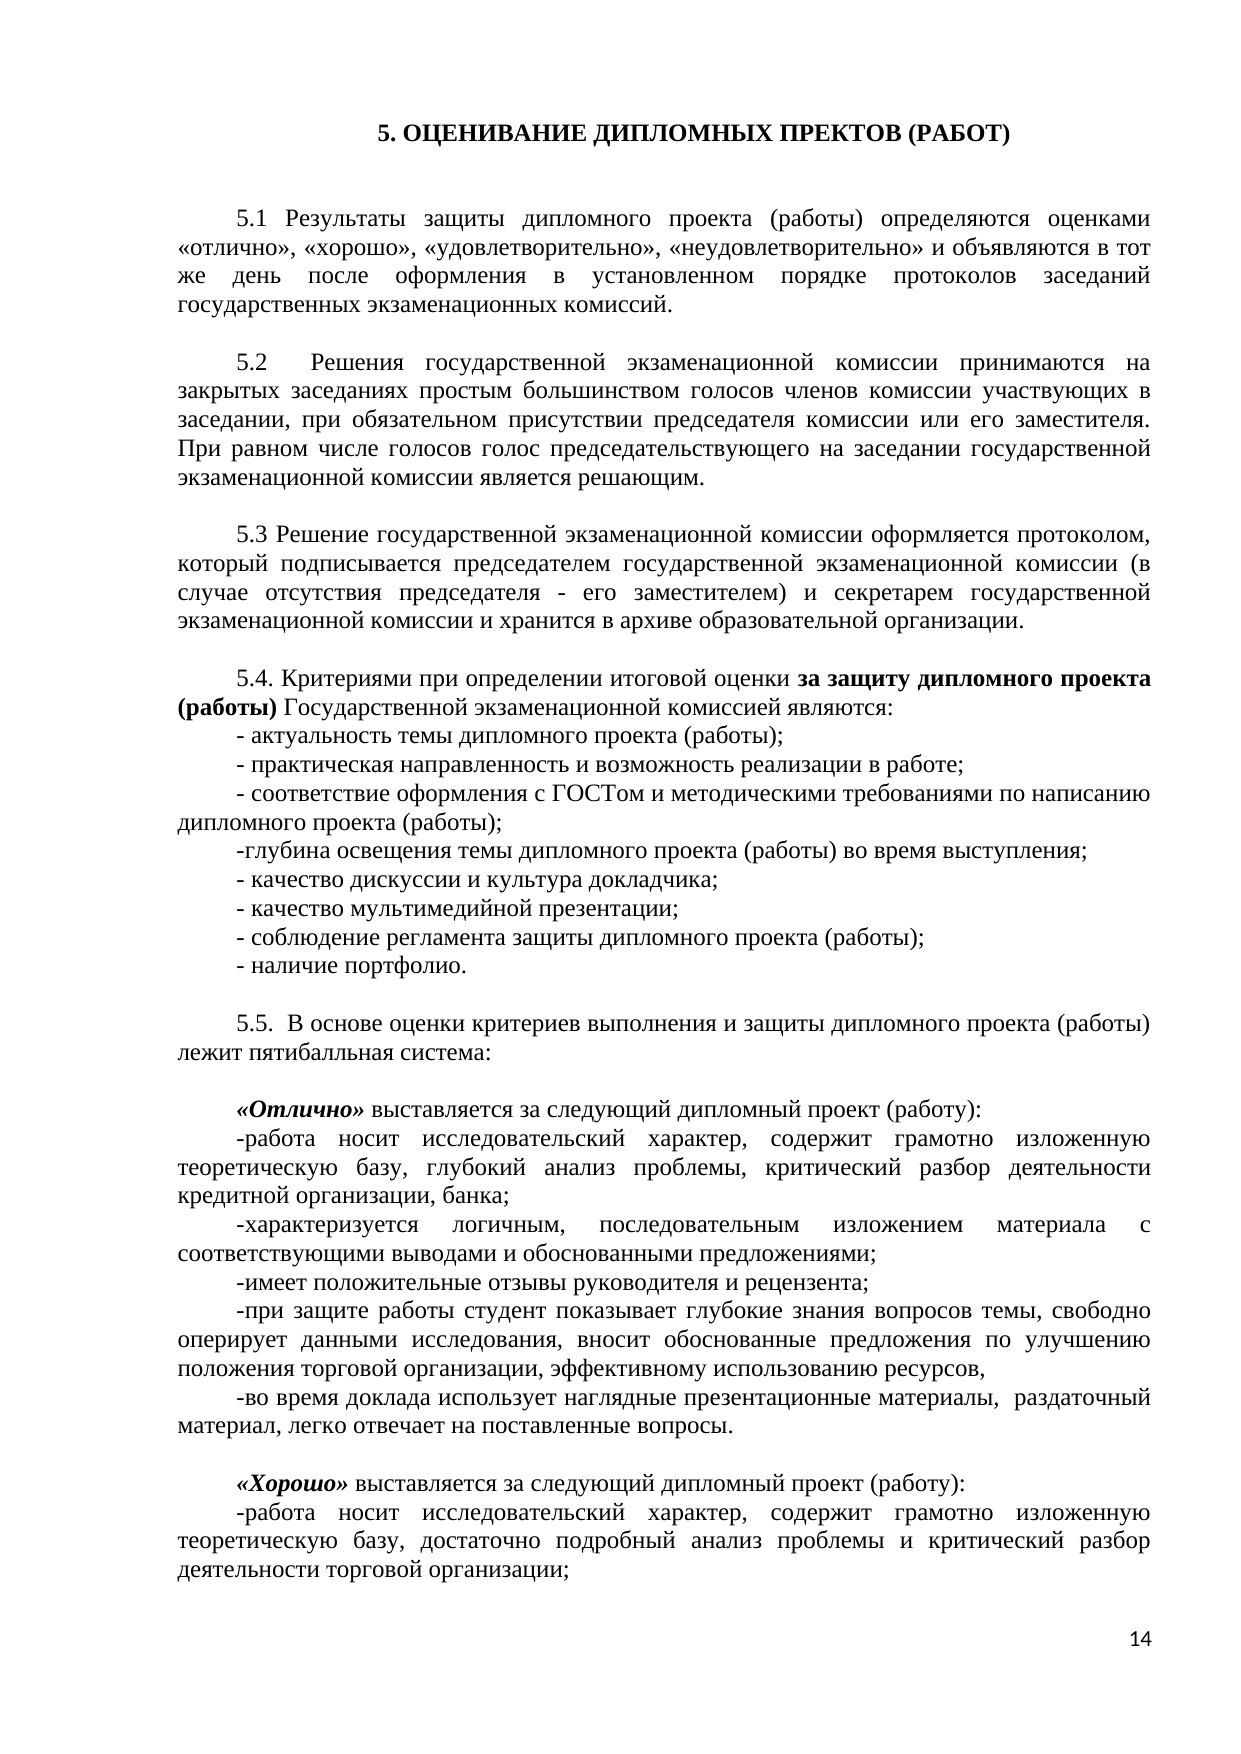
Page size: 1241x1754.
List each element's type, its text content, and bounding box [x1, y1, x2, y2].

text -во время доклада использует наглядные презентационные материалы, раздаточный материал, легко отвечает на поставленные вопросы. [177, 1382, 1152, 1439]
text - соблюдение регламента защиты дипломного проекта (работы); [177, 922, 1152, 950]
text - актуальность темы дипломного проекта (работы); [177, 720, 1152, 749]
text 5. ОЦЕНИВАНИЕ ДИПЛОМНЫХ ПРЕКТОВ (РАБОТ) [177, 118, 1152, 147]
text -при защите работы студент показывает глубокие знания вопросов темы, свободно оперирует данными исследования, вносит обоснованные предложения по улучшению положения торговой организации, эффективному использованию ресурсов, [177, 1295, 1152, 1382]
text 5.1 Результаты защиты дипломного проекта (работы) определяются оценками «отлично», «хорошо», «удовлетворительно», «неудовлетворительно» и объявляются в тот же день после оформления в установленном порядке протоколов заседаний государственных экзаменационных комиссий. [177, 203, 1152, 318]
text «Хорошо» выставляется за следующий дипломный проект (работу): [177, 1468, 1152, 1497]
text - наличие портфолио. [177, 950, 1152, 979]
text -работа носит исследовательский характер, содержит грамотно изложенную теоретическую базу, глубокий анализ проблемы, критический разбор деятельности кредитной организации, банка; [177, 1123, 1152, 1209]
text -глубина освещения темы дипломного проекта (работы) во время выступления; [177, 835, 1152, 864]
text 5.2 Решения государственной экзаменационной комиссии принимаются на закрытых заседаниях простым большинством голосов членов комиссии участвующих в заседании, при обязательном присутствии председателя комиссии или его заместителя. При равном числе голосов голос председательствующего на заседании государственной экзаменационной комиссии является решающим. [177, 347, 1152, 490]
text 5.3 Решение государственной экзаменационной комиссии оформляется протоколом, который подписывается председателем государственной экзаменационной комиссии (в случае отсутствия председателя - его заместителем) и секретарем государственной экзаменационной комиссии и хранится в архиве образовательной организации. [177, 519, 1152, 634]
text 5.4. Критериями при определении итоговой оценки за защиту дипломного проекта (работы) Государственной экзаменационной комиссией являются: [177, 663, 1152, 720]
text -работа носит исследовательский характер, содержит грамотно изложенную теоретическую базу, достаточно подробный анализ проблемы и критический разбор деятельности торговой организации; [177, 1497, 1152, 1583]
text -характеризуется логичным, последовательным изложением материала с соответствующими выводами и обоснованными предложениями; [177, 1209, 1152, 1267]
text «Отлично» выставляется за следующий дипломный проект (работу): [177, 1094, 1152, 1123]
text - качество дискуссии и культура докладчика; [177, 864, 1152, 893]
text -имеет положительные отзывы руководителя и рецензента; [177, 1267, 1152, 1295]
text - соответствие оформления с ГОСТом и методическими требованиями по написанию дипломного проекта (работы); [177, 778, 1152, 835]
text 5.5. В основе оценки критериев выполнения и защиты дипломного проекта (работы) лежит пятибалльная система: [177, 1008, 1152, 1065]
text - практическая направленность и возможность реализации в работе; [177, 749, 1152, 778]
text - качество мультимедийной презентации; [177, 893, 1152, 922]
